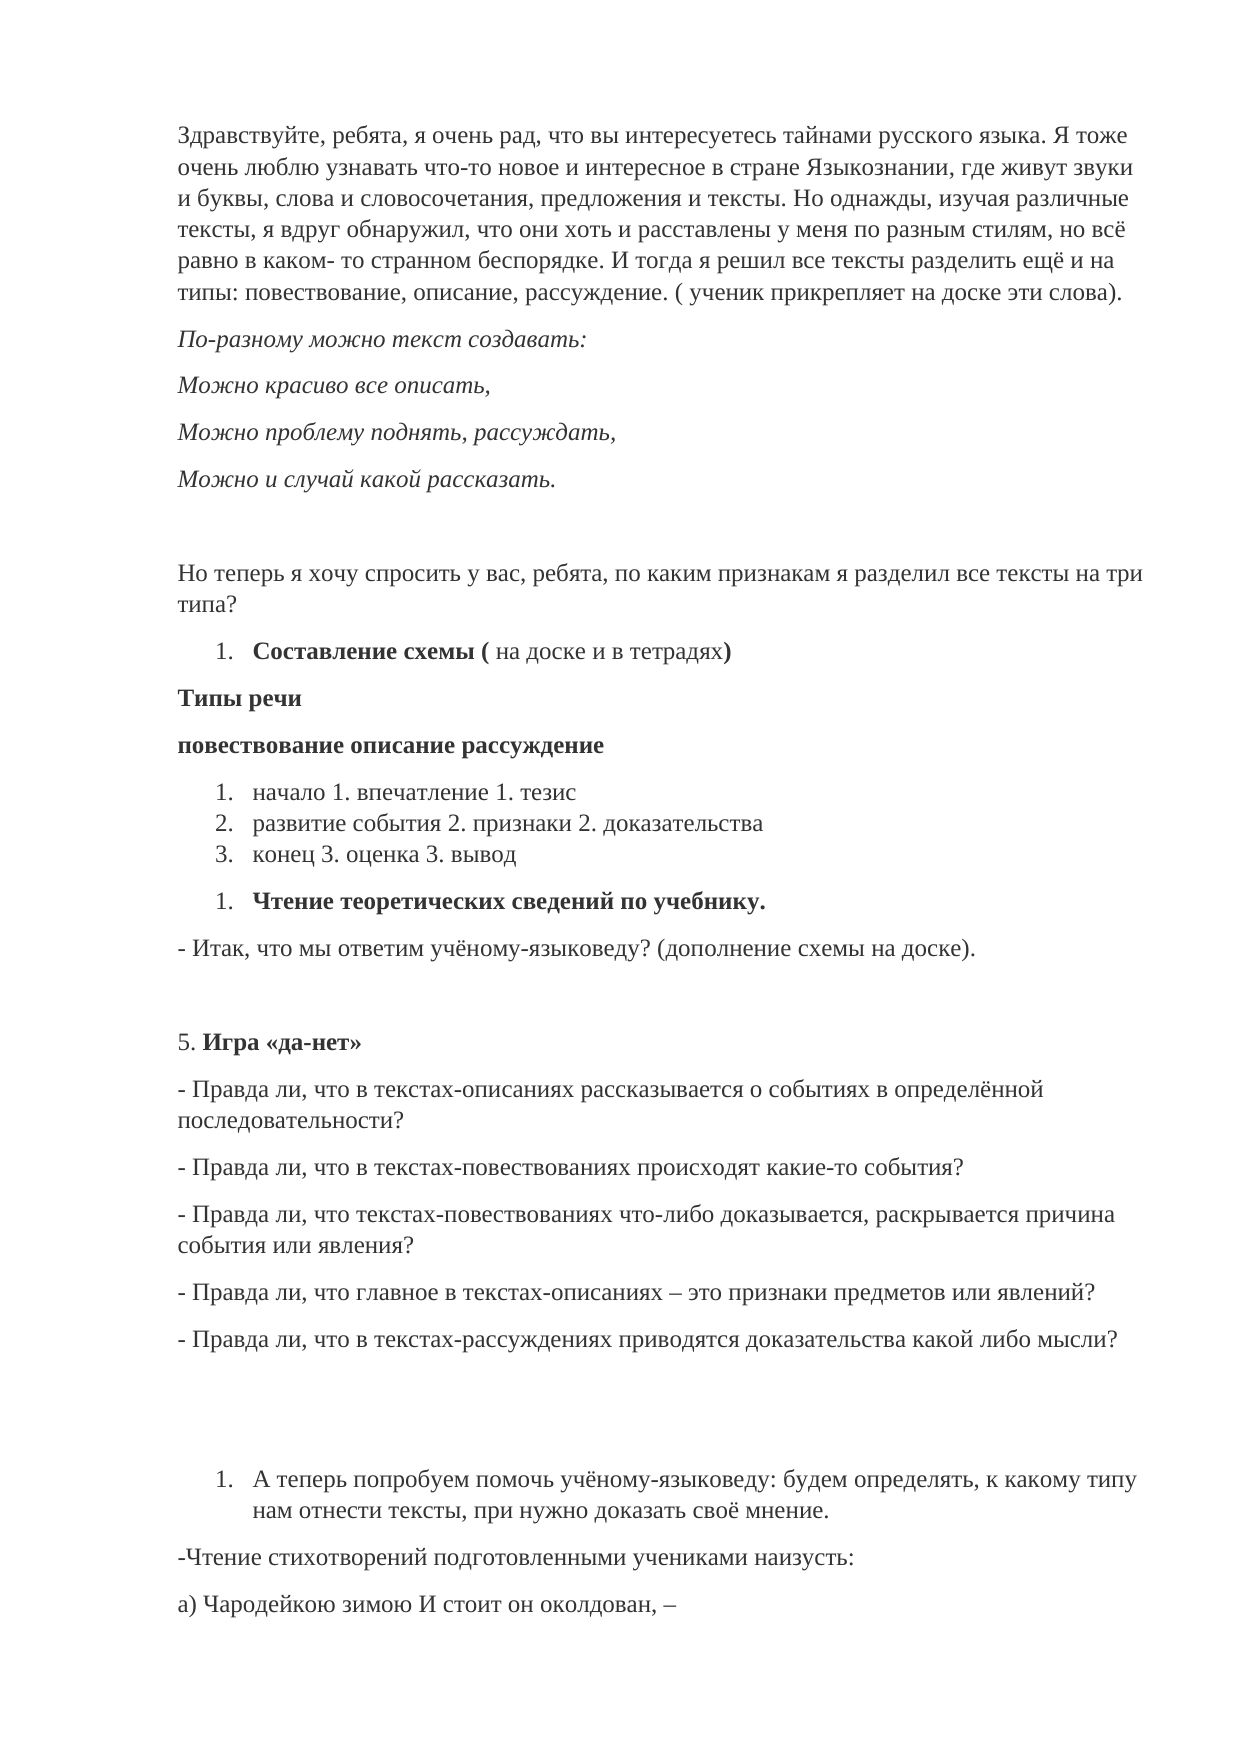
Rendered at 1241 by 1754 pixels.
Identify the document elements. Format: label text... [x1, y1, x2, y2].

text По-разному можно текст создавать: [177, 321, 1152, 352]
text повествование описание рассуждение [177, 727, 1152, 759]
list Составление схемы ( на доске и в тетрадях) [215, 634, 1152, 665]
text Можно красиво все описать, [177, 368, 1152, 399]
text - Правда ли, что в текстах-рассуждениях приводятся доказательства какой либо мысли? [177, 1321, 1152, 1352]
text - Правда ли, что главное в текстах-описаниях – это признаки предметов или явлений? [177, 1274, 1152, 1306]
list Чтение теоретических сведений по учебнику. [215, 884, 1152, 915]
list развитие события 2. признаки 2. доказательства [215, 806, 1152, 837]
text - Правда ли, что текстах-повествованиях что-либо доказывается, раскрывается причина события или явления? [177, 1196, 1152, 1259]
list начало 1. впечатление 1. тезис [215, 774, 1152, 806]
text Здравствуйте, ребята, я очень рад, что вы интересуетесь тайнами русского языка. Я тоже очень люблю узнавать что-то новое и интересное в стране Языкознании, где живут звуки и буквы, слова и словосочетания, предложения и тексты. Но однажды, изучая различные тексты, я вдруг обнаружил, что они хоть и расставлены у меня по разным стилям, но всё равно в каком- то странном беспорядке. И тогда я решил все тексты разделить ещё и на типы: повествование, описание, рассуждение. ( ученик прикрепляет на доске эти слова). [177, 118, 1152, 306]
text -Чтение стихотворений подготовленными учениками наизусть: [177, 1540, 1152, 1571]
text а) Чародейкою зимою И стоит он околдован, – [177, 1587, 1152, 1618]
text 5. Игра «да-нет» [177, 1024, 1152, 1056]
text - Правда ли, что в текстах-повествованиях происходят какие-то события? [177, 1149, 1152, 1181]
text Типы речи [177, 681, 1152, 712]
text Но теперь я хочу спросить у вас, ребята, по каким признакам я разделил все тексты на три типа? [177, 556, 1152, 618]
text - Итак, что мы ответим учёному-языковеду? (дополнение схемы на доске). [177, 931, 1152, 962]
text Можно и случай какой рассказать. [177, 462, 1152, 493]
text - Правда ли, что в текстах-описаниях рассказывается о событиях в определённой последовательности? [177, 1071, 1152, 1134]
list конец 3. оценка 3. вывод [215, 837, 1152, 868]
text Можно проблему поднять, рассуждать, [177, 415, 1152, 446]
list А теперь попробуем помочь учёному-языковеду: будем определять, к какому типу нам отнести тексты, при нужно доказать своё мнение. [215, 1462, 1152, 1524]
